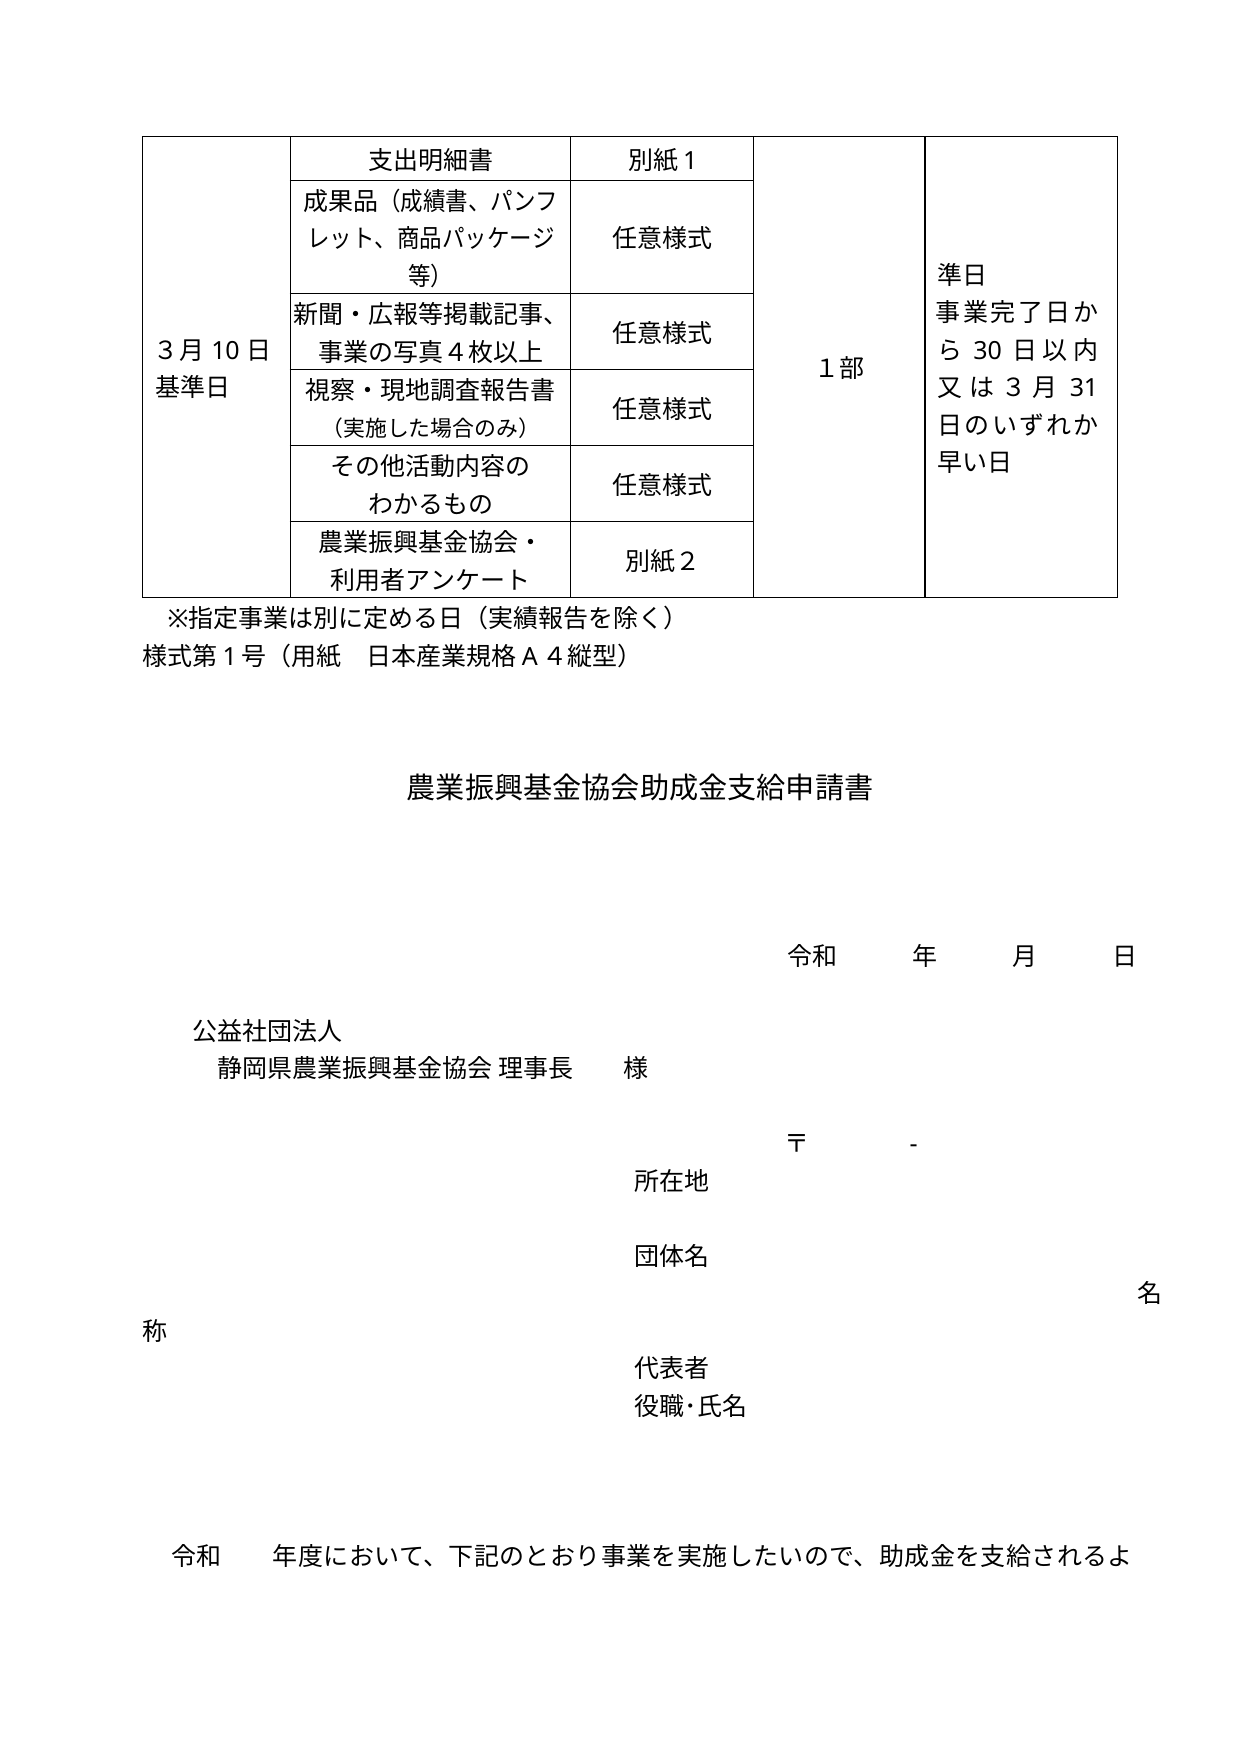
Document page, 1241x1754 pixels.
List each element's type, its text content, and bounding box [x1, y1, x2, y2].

table_cell 別紙1 [571, 137, 753, 179]
text 静岡県農業振興基金協会 理事長 様 [142, 1048, 1137, 1086]
table_cell 任意様式 [571, 446, 753, 521]
text ※指定事業は別に定める日（実績報告を除く） [142, 598, 1137, 636]
table_cell その他活動内容の わかるもの [291, 446, 570, 521]
text 代表者 [142, 1348, 1137, 1386]
text 〒 - [142, 1123, 1137, 1161]
table_cell 別紙２ [571, 522, 753, 597]
table_cell 任意様式 [571, 181, 753, 293]
table_cell 基金協会へ １部 [754, 137, 924, 597]
table_cell 任意様式 [571, 370, 753, 445]
table_cell 任意様式 [571, 294, 753, 369]
text 公益社団法人 [142, 1011, 1137, 1048]
table_cell 新聞・広報等掲載記事、 事業の写真４枚以上 [291, 294, 570, 369]
table_cell 視察・現地調査報告書（実施した場合のみ） [291, 370, 570, 445]
text 団体名 [142, 1236, 1137, 1273]
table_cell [926, 137, 1117, 597]
text 名称 [142, 1273, 1137, 1348]
text 役職･氏名 [142, 1386, 1137, 1423]
table_cell 事業完了後 ３月10日基準日 [143, 137, 290, 597]
text 農業振興基金協会助成金支給申請書 [142, 748, 1137, 823]
text 様式第1号（用紙 日本産業規格A４縦型） [142, 636, 1137, 673]
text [171, 1536, 1137, 1573]
table_cell 成果品（成績書、パンフレット、商品パッケージ等） [291, 181, 570, 293]
table_cell 農業振興基金協会・ 利用者アンケート [291, 522, 570, 597]
table_cell 支出明細書 [291, 137, 570, 179]
text 令和 年 月 日 [142, 936, 1137, 973]
text 所在地 [142, 1161, 1137, 1198]
